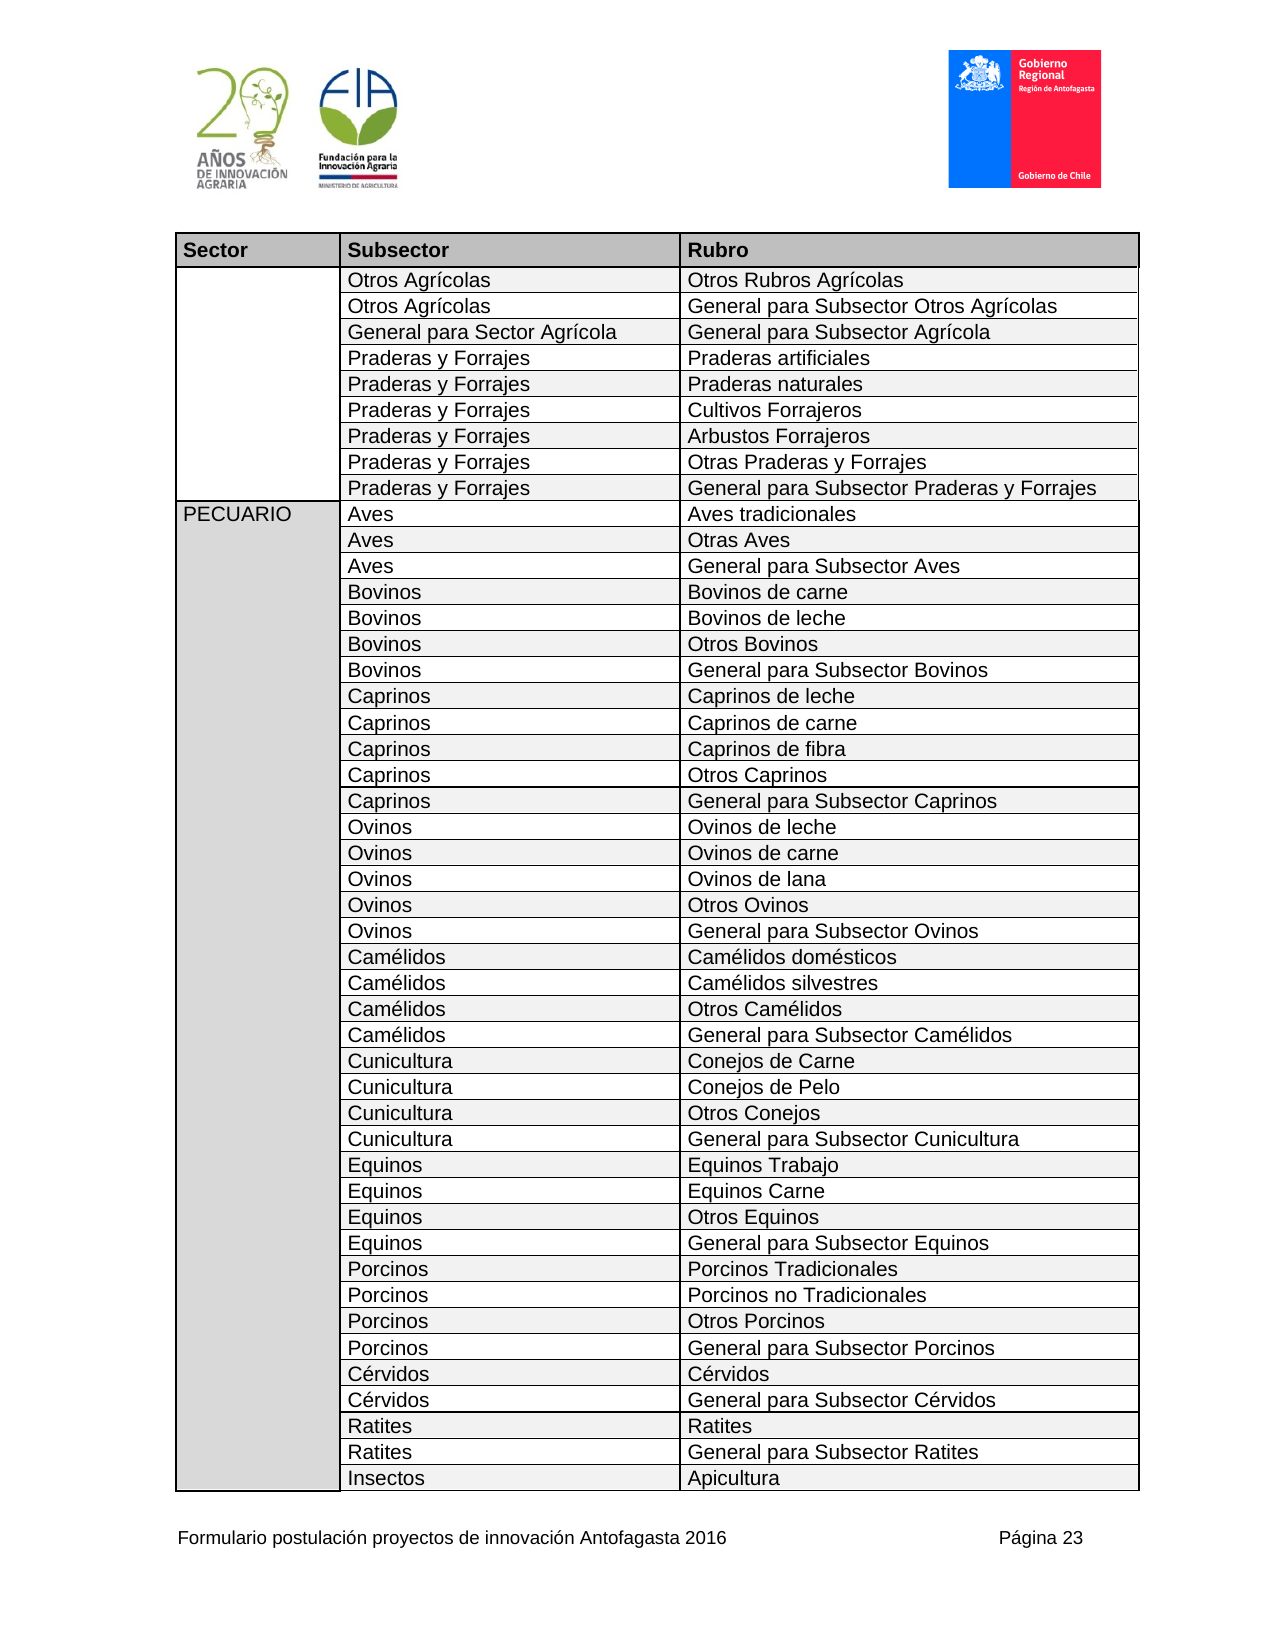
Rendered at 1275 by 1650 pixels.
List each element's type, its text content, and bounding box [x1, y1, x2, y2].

table_cell Cunicultura [341, 1048, 679, 1073]
table_cell Equinos [341, 1230, 679, 1255]
table_cell Otros Caprinos [681, 761, 1138, 786]
table_cell PECUARIO [177, 502, 339, 1489]
table_cell Equinos Carne [681, 1178, 1138, 1203]
table_cell Cunicultura [341, 1100, 679, 1125]
table_cell Cunicultura [341, 1126, 679, 1151]
table_cell Equinos [341, 1152, 679, 1177]
table_cell Caprinos de leche [681, 683, 1138, 708]
table_cell Camélidos [341, 996, 679, 1021]
table_cell Otros Agrícolas [341, 293, 679, 318]
table_cell Ovinos de lana [681, 866, 1138, 891]
table_cell Porcinos [341, 1334, 679, 1359]
table_cell Camélidos silvestres [681, 970, 1138, 995]
table_cell Equinos [341, 1178, 679, 1203]
table_cell Praderas y Forrajes [341, 423, 679, 448]
table_cell Otros Bovinos [681, 631, 1138, 656]
table_cell Ovinos de leche [681, 814, 1138, 838]
table_cell Cérvidos [681, 1360, 1138, 1385]
table_cell Ovinos [341, 840, 679, 864]
table_cell Bovinos [341, 657, 679, 682]
table_cell Otros Rubros Agrícolas [681, 266, 1138, 292]
table_cell Otros Camélidos [681, 996, 1138, 1021]
table_cell Bovinos de carne [681, 579, 1138, 604]
table_cell General para Subsector Otros Agrícolas [681, 292, 1138, 318]
table_cell Conejos de Pelo [681, 1074, 1138, 1099]
table_cell Bovinos [341, 579, 679, 604]
table_cell General para Subsector Aves [681, 553, 1138, 578]
table_cell General para Subsector Praderas y Forrajes [681, 474, 1138, 500]
table_cell Cunicultura [341, 1074, 679, 1099]
table_cell General para Subsector Ratites [681, 1439, 1138, 1463]
table_cell General para Subsector Caprinos [681, 788, 1138, 812]
table_cell General para Subsector Equinos [681, 1230, 1138, 1255]
picture [948, 50, 1102, 188]
table_cell Equinos Trabajo [681, 1152, 1138, 1177]
table_cell Cultivos Forrajeros [681, 396, 1138, 422]
table_cell Praderas y Forrajes [341, 475, 679, 500]
table_cell Praderas y Forrajes [341, 449, 679, 474]
table_cell Apicultura [681, 1465, 1138, 1489]
table_cell Otros Agrícolas [341, 268, 679, 292]
table_cell Porcinos [341, 1308, 679, 1333]
table_cell Otras Praderas y Forrajes [681, 448, 1138, 474]
table_cell Camélidos [341, 1022, 679, 1047]
table_cell Porcinos Tradicionales [681, 1256, 1138, 1281]
table_cell Bovinos [341, 631, 679, 656]
table_cell Cérvidos [341, 1386, 679, 1411]
table_cell Ovinos [341, 814, 679, 838]
table_cell Porcinos [341, 1282, 679, 1307]
table_cell Insectos [341, 1465, 679, 1489]
table_cell Cérvidos [341, 1360, 679, 1385]
table_cell Otros Equinos [681, 1204, 1138, 1229]
table_cell Camélidos [341, 944, 679, 969]
table_cell General para Subsector Cunicultura [681, 1126, 1138, 1151]
table_header Subsector [341, 234, 679, 266]
table_cell Otros Conejos [681, 1100, 1138, 1125]
picture [177, 59, 417, 197]
table_cell Ovinos de carne [681, 840, 1138, 864]
table_cell General para Subsector Agrícola [681, 318, 1138, 344]
table_cell Caprinos [341, 788, 679, 812]
table_cell Otros Porcinos [681, 1308, 1138, 1333]
table_cell Porcinos [341, 1256, 679, 1281]
table_cell General para Sector Agrícola [341, 319, 679, 344]
table_cell Ovinos [341, 866, 679, 891]
table_cell Praderas y Forrajes [341, 345, 679, 370]
table_cell Caprinos de fibra [681, 735, 1138, 760]
table_cell Caprinos [341, 709, 679, 734]
table_cell Aves [341, 527, 679, 552]
table_cell Ratites [681, 1413, 1138, 1437]
table_cell General para Subsector Camélidos [681, 1022, 1138, 1047]
table_cell Caprinos [341, 761, 679, 786]
table_header Rubro [681, 234, 1138, 266]
table_cell Aves [341, 553, 679, 578]
table_cell Caprinos de carne [681, 709, 1138, 734]
table_cell Camélidos domésticos [681, 944, 1138, 969]
table_cell Bovinos [341, 605, 679, 630]
table_cell Otras Aves [681, 527, 1138, 552]
table_cell Praderas naturales [681, 370, 1138, 396]
table_cell Praderas y Forrajes [341, 397, 679, 422]
table_cell Caprinos [341, 735, 679, 760]
table_cell General para Subsector Bovinos [681, 657, 1138, 682]
table_cell Bovinos de leche [681, 605, 1138, 630]
table_cell Praderas artificiales [681, 344, 1138, 370]
table_cell Ovinos [341, 918, 679, 943]
table_cell Arbustos Forrajeros [681, 422, 1138, 448]
table_cell General para Subsector Cérvidos [681, 1386, 1138, 1411]
table_cell Camélidos [341, 970, 679, 995]
table_cell Aves [341, 501, 679, 526]
table_cell Praderas y Forrajes [341, 371, 679, 396]
table_cell General para Subsector Porcinos [681, 1334, 1138, 1359]
table_cell Ratites [341, 1439, 679, 1463]
table_cell Equinos [341, 1204, 679, 1229]
table_cell Aves tradicionales [681, 500, 1138, 526]
table_cell Otros Ovinos [681, 892, 1138, 917]
table_cell Conejos de Carne [681, 1048, 1138, 1073]
table_header Sector [177, 234, 339, 266]
table_cell Caprinos [341, 683, 679, 708]
table_cell Porcinos no Tradicionales [681, 1282, 1138, 1307]
table_cell Ovinos [341, 892, 679, 917]
table_cell General para Subsector Ovinos [681, 918, 1138, 943]
table_cell Ratites [341, 1413, 679, 1437]
